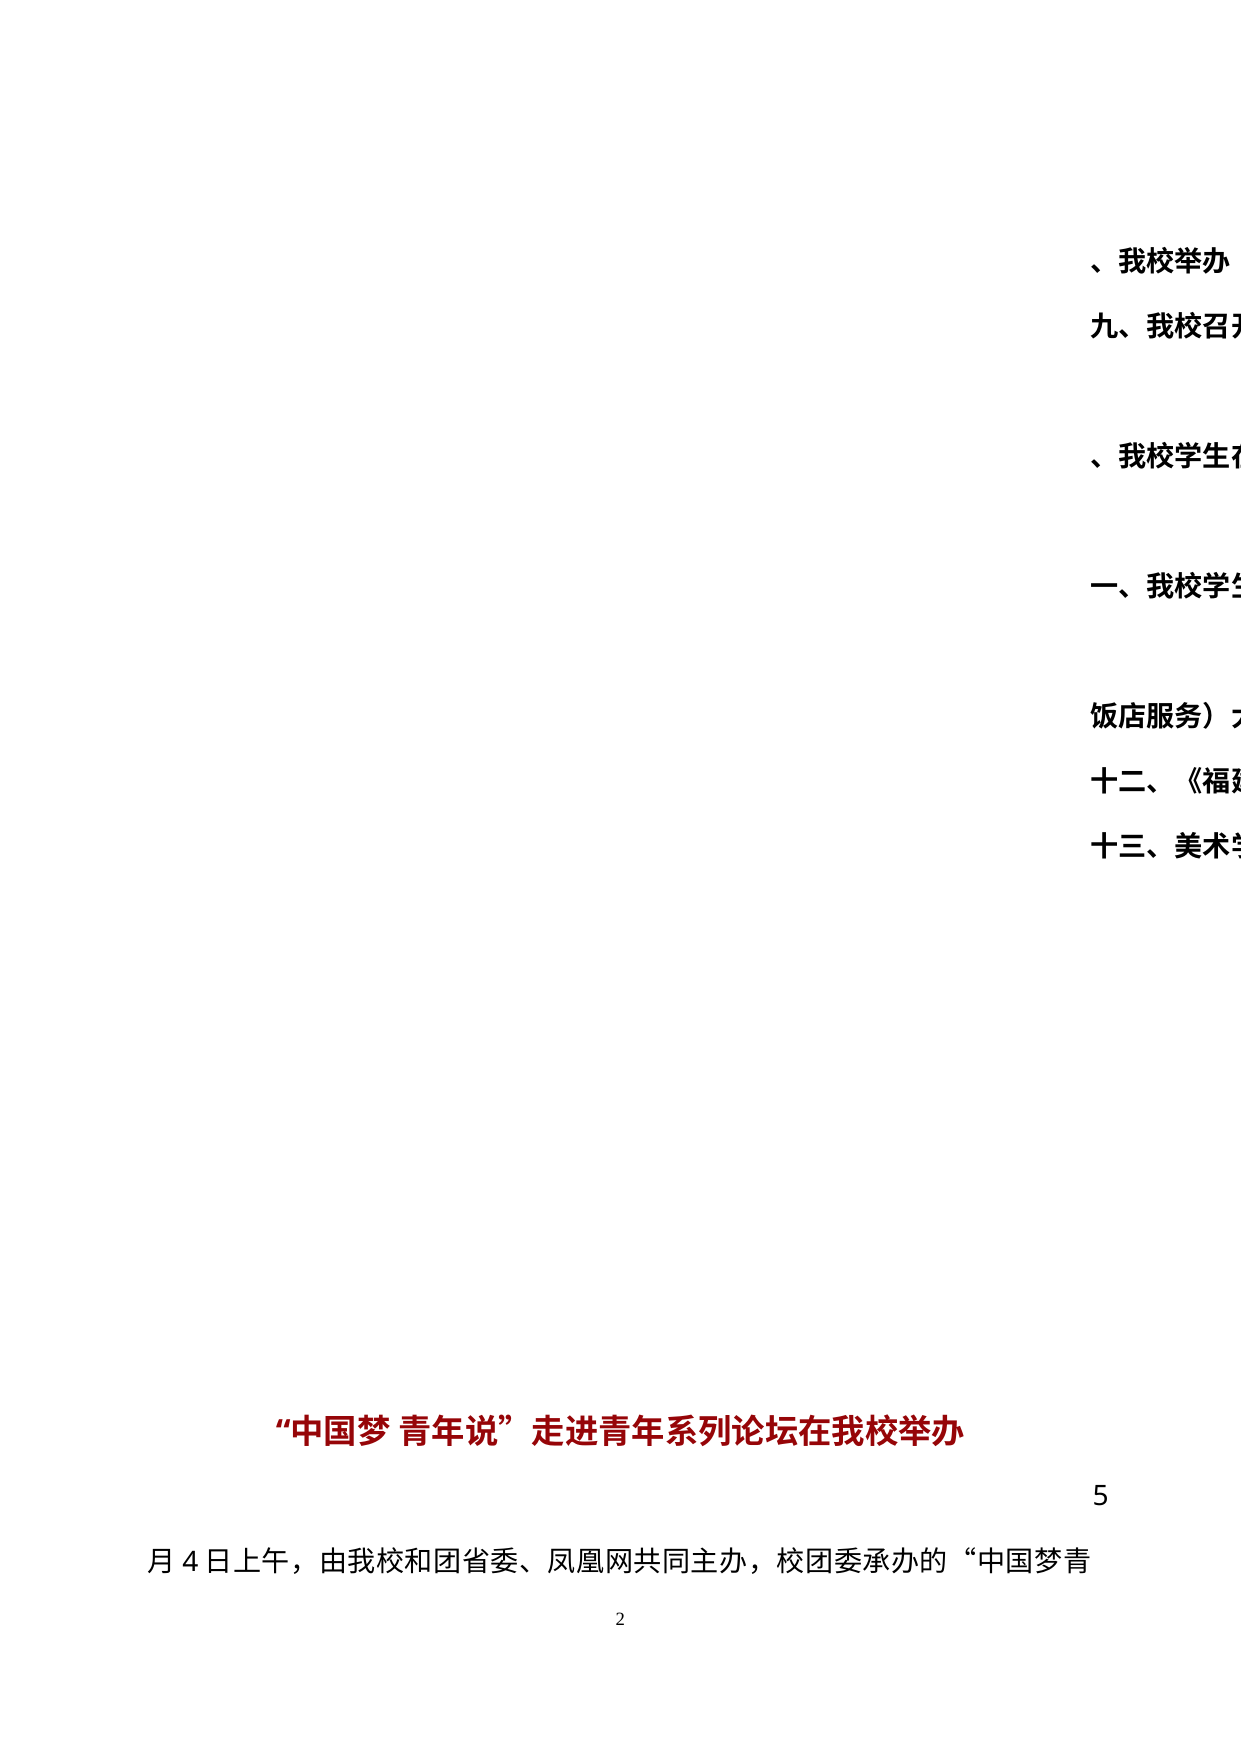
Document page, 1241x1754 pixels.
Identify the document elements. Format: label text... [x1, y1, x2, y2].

text 十二、《福建日报》报道我校学生的“逐梦”故事 [1090, 747, 1240, 812]
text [148, 1462, 1092, 1592]
text 九、我校召开青年师生学习习近平总书记五四讲话精神座谈会 [1090, 292, 1240, 357]
text 十一、我校学生在第五届“千策杯”全国旅游院校服务技能 [1090, 487, 1240, 617]
text 八、我校举办“五四青年节环校越野跑”活动 [1090, 162, 1240, 292]
text 十三、美术学院研究生吴跃华同学作品入选第四届全国中国画展 [1090, 812, 1240, 877]
text 十、我校学生在第四届“蓝桥杯”全国软件大赛——软件创业团队赛选拔赛中喜获佳绩 [1090, 357, 1240, 487]
text “中国梦 青年说”走进青年系列论坛在我校举办 [148, 1397, 1092, 1462]
text （饭店服务）大赛中喜获佳绩 [1090, 617, 1240, 747]
